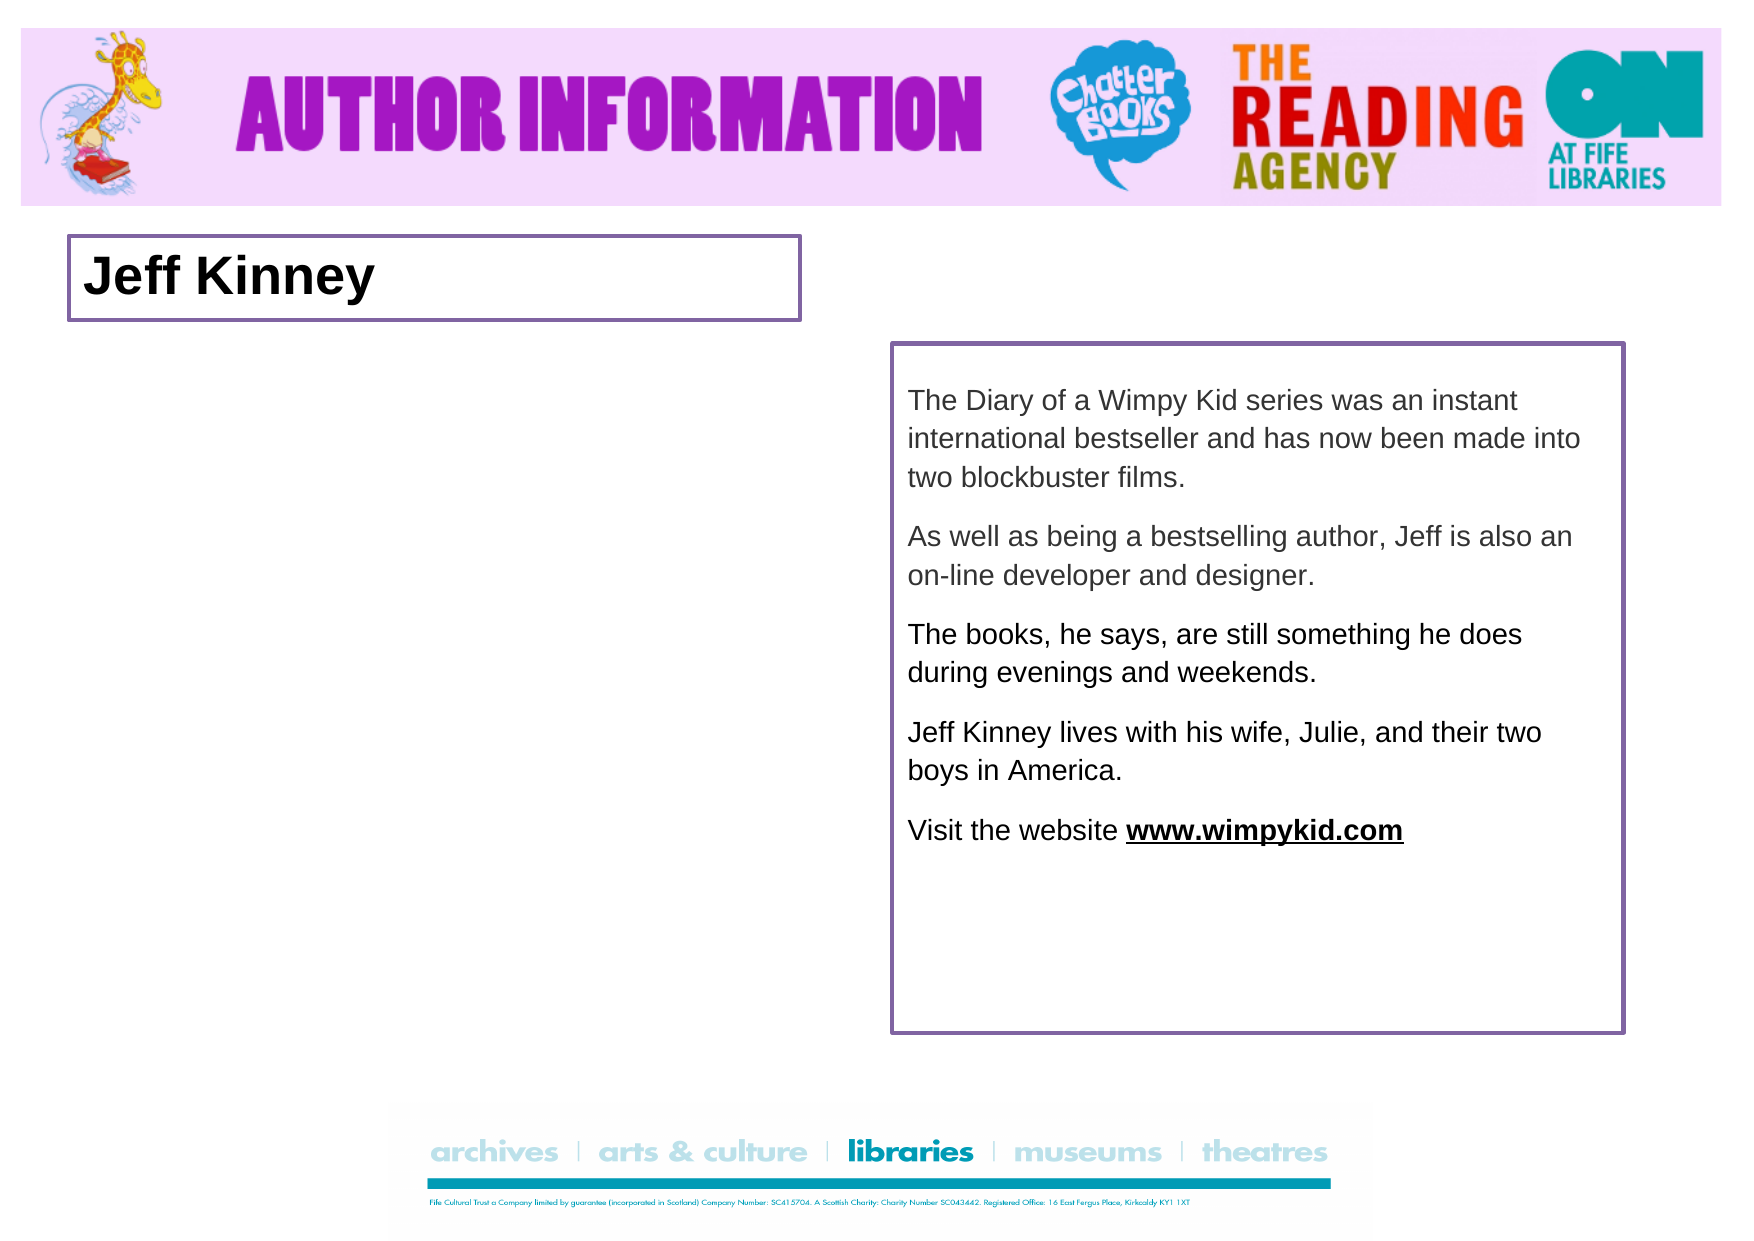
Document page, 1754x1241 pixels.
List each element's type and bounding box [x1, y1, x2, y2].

picture [20, 28, 1722, 206]
picture [387, 1102, 1373, 1241]
